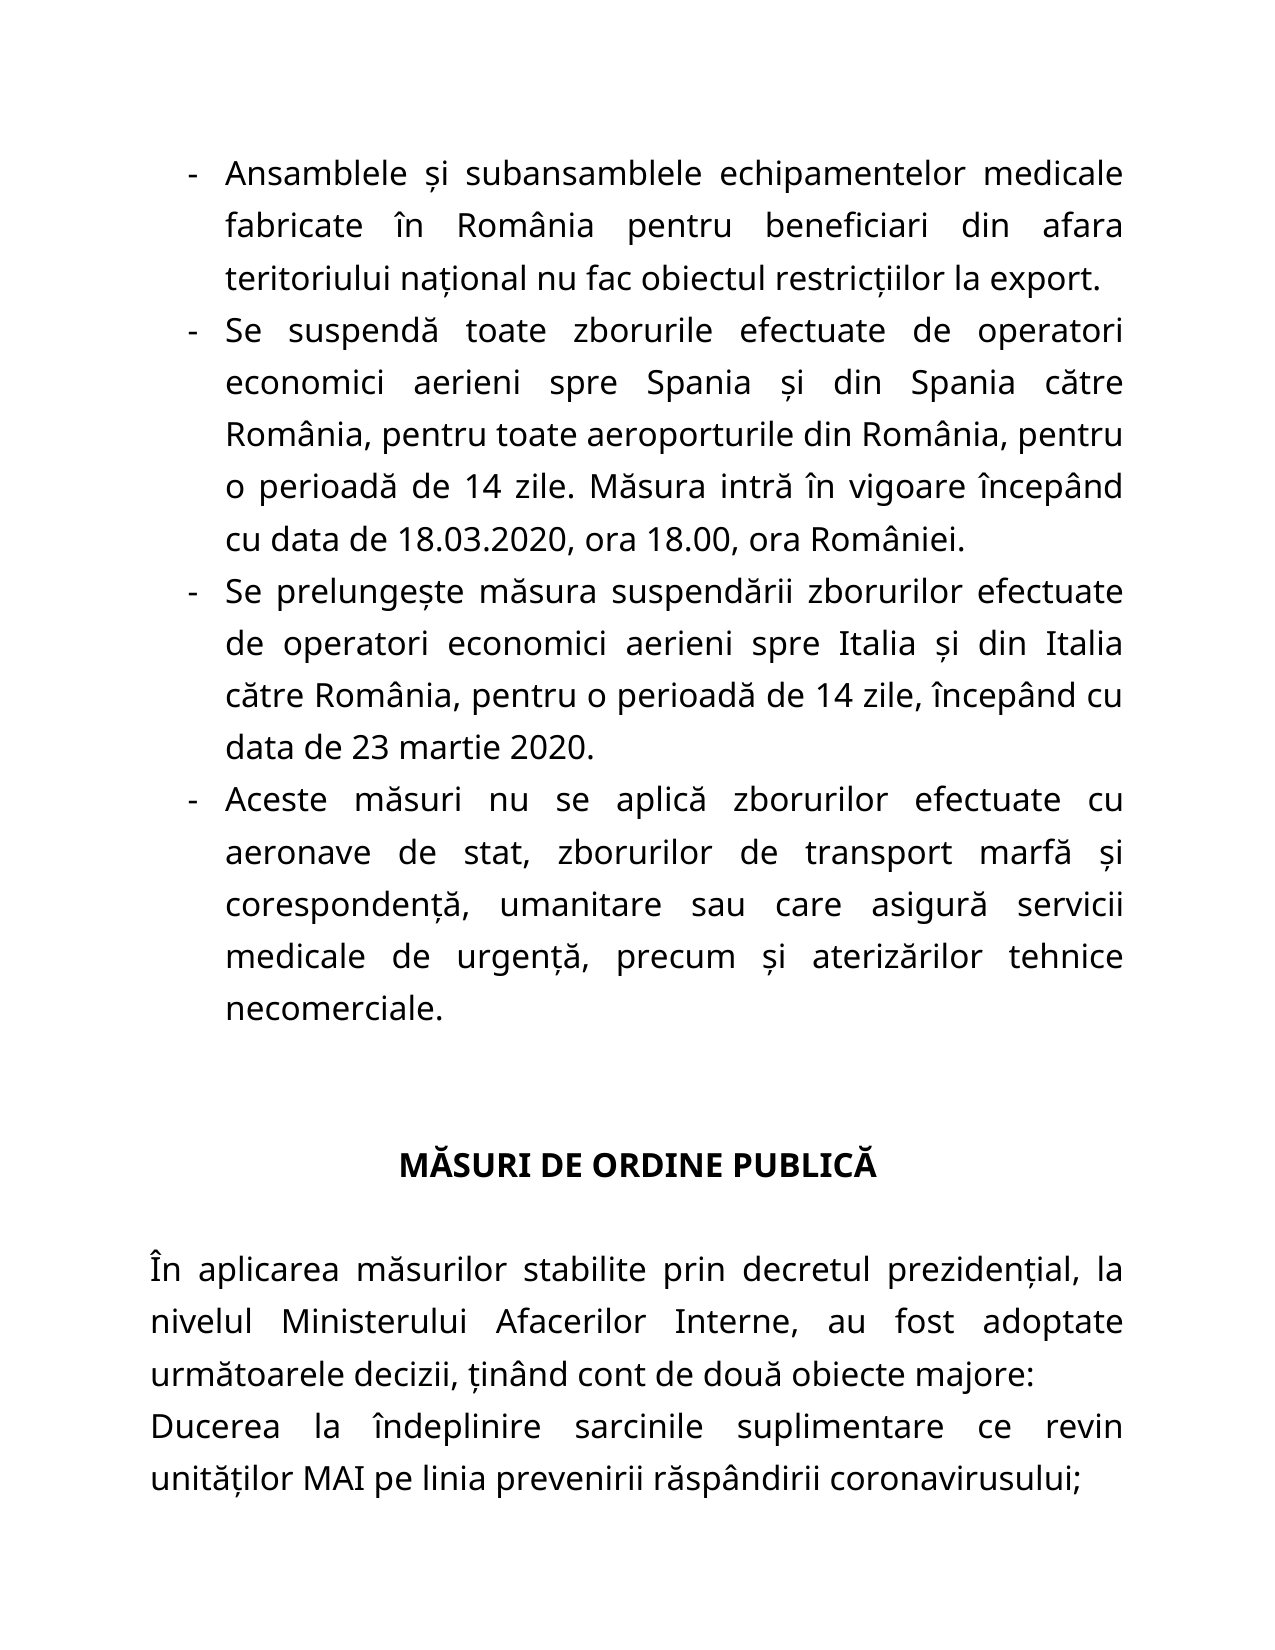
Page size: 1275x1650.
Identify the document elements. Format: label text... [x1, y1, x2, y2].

text În aplicarea măsurilor stabilite prin decretul prezidențial, la nivelul Ministerului Afacerilor Interne, au fost adoptate următoarele decizii, ținând cont de două obiecte majore: [150, 1246, 1125, 1396]
list Ansamblele și subansamblele echipamentelor medicale fabricate în România pentru beneficiari din afara teritoriului național nu fac obiectul restricțiilor la export. [187, 150, 1125, 300]
text MĂSURI DE ORDINE PUBLICĂ [150, 1142, 1125, 1187]
list Se prelungește măsura suspendării zborurilor efectuate de operatori economici aerieni spre Italia și din Italia către România, pentru o perioadă de 14 zile, începând cu data de 23 martie 2020. [187, 567, 1125, 769]
list Se suspendă toate zborurile efectuate de operatori economici aerieni spre Spania și din Spania către România, pentru toate aeroporturile din România, pentru o perioadă de 14 zile. Măsura intră în vigoare începând cu data de 18.03.2020, ora 18.00, ora României. [187, 307, 1125, 561]
list Aceste măsuri nu se aplică zborurilor efectuate cu aeronave de stat, zborurilor de transport marfă și corespondență, umanitare sau care asigură servicii medicale de urgență, precum și aterizărilor tehnice necomerciale. [187, 776, 1125, 1030]
text Ducerea la îndeplinire sarcinile suplimentare ce revin unităților MAI pe linia prevenirii răspândirii coronavirusului; [150, 1402, 1125, 1500]
